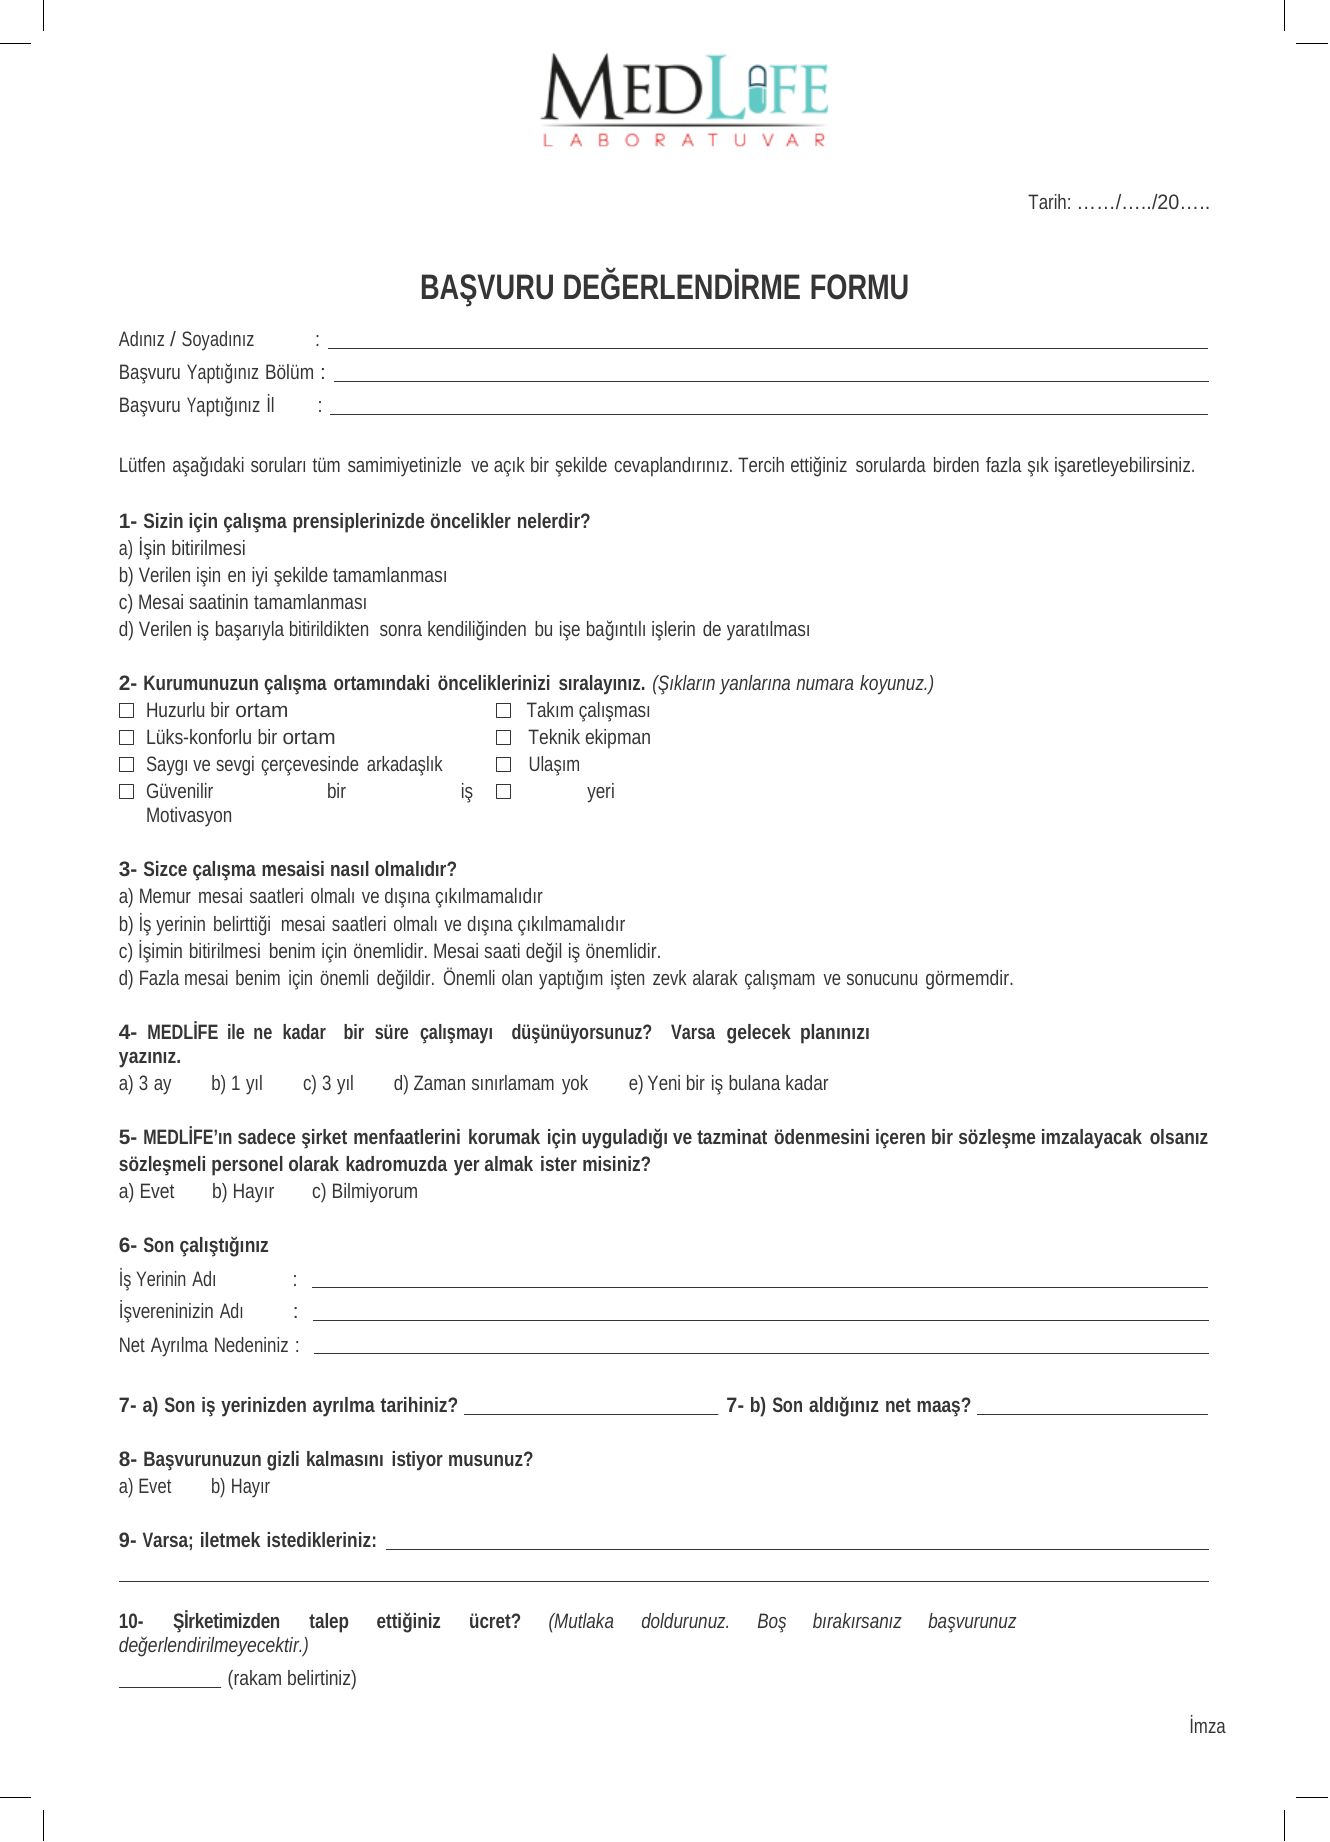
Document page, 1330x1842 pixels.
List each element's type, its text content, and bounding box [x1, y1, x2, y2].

text İş Yerinin Adı : İşvereninizin Adı : Net Ayrılma Nedeniniz : [119, 1266, 1214, 1356]
text b) Verilen işin en iyi şekilde tamamlanması c) Mesai saatinin tamamlanması [119, 563, 451, 614]
text c) İşimin bitirilmesi benim için önemlidir. Mesai saati değil iş önemlidir. [119, 938, 665, 962]
text d) Verilen iş başarıyla bitirildikten sonra kendiliğinden bu işe bağıntılı işlerin de yaratılması [119, 617, 814, 641]
text 10- Şİrketimizden talep ettiğiniz ücret? (Mutlaka doldurunuz. Boş bırakırsanız başvurunuz değerlendirilmeyecektir.) [119, 1608, 1016, 1656]
text d) Fazla mesai benim için önemli değildir. Önemli olan yaptığım işten zevk alarak çalışmam ve sonucunu görmemdir. [119, 966, 1017, 989]
text 3- Sizce çalışma mesaisi nasıl olmalıdır? [119, 857, 462, 881]
text 7- a) Son iş yerinizden ayrılma tarihiniz? 7- b) Son aldığınız net maaş? [119, 1393, 1213, 1417]
text 2- Kurumunuzun çalışma ortamındaki önceliklerinizi sıralayınız. (Şıkların yanlarına numara koyunuz.) [119, 671, 938, 695]
text (rakam belirtiniz) [119, 1666, 1087, 1689]
text a) 3 ay b) 1 yıl c) 3 yıl d) Zaman sınırlamam yok e) Yeni bir iş bulana kadar [119, 1071, 831, 1095]
text 6- Son çalıştığınız [119, 1233, 272, 1257]
text a) Memur mesai saatleri olmalı ve dışına çıkılmamalıdır [119, 884, 548, 908]
text Lütfen aşağıdaki soruları tüm samimiyetinizle ve açık bir şekilde cevaplandırınız. Tercih ettiğiniz sorularda birden fazla şık işaretleyebilirsiniz. [119, 453, 1202, 477]
text Huzurlu bir ortam Takım çalışması Lüks-konforlu bir ortam Teknik ekipman Saygı ve sevgi çerçevesinde arkadaşlık Ulaşım [146, 698, 651, 776]
text a) Evet b) Hayır c) Bilmiyorum [119, 1179, 420, 1203]
text BAŞVURU DEĞERLENDİRME FORMU [0, 267, 1329, 306]
text 1- Sizin için çalışma prensiplerinizde öncelikler nelerdir? [119, 509, 595, 533]
text b) İş yerinin belirttiği mesai saatleri olmalı ve dışına çıkılmamalıdır [119, 911, 630, 935]
text İmza [74, 1714, 1226, 1738]
text a) Evet b) Hayır [119, 1474, 274, 1498]
text 9- Varsa; iletmek istedikleriniz: [119, 1528, 1213, 1552]
text Adınız / Soyadınız : Başvuru Yaptığınız Bölüm : Başvuru Yaptığınız İl : [119, 327, 1214, 417]
text a) İşin bitirilmesi [119, 536, 249, 560]
text 4- MEDLİFE ile ne kadar bir süre çalışmayı düşünüyorsunuz? Varsa gelecek planınızı yazınız. [119, 1020, 870, 1068]
text 8- Başvurunuzun gizli kalmasını istiyor musunuz? [119, 1447, 537, 1471]
text Güvenilir bir iş yeri Motivasyon [146, 779, 615, 827]
picture [529, 46, 840, 154]
text 5- MEDLİFE’ın sadece şirket menfaatlerini korumak için uyguladığı ve tazminat ödenmesini içeren bir sözleşme imzalayacak olsanız sözleşmeli personel olarak kadromuzda yer almak ister misiniz? [119, 1125, 1211, 1176]
